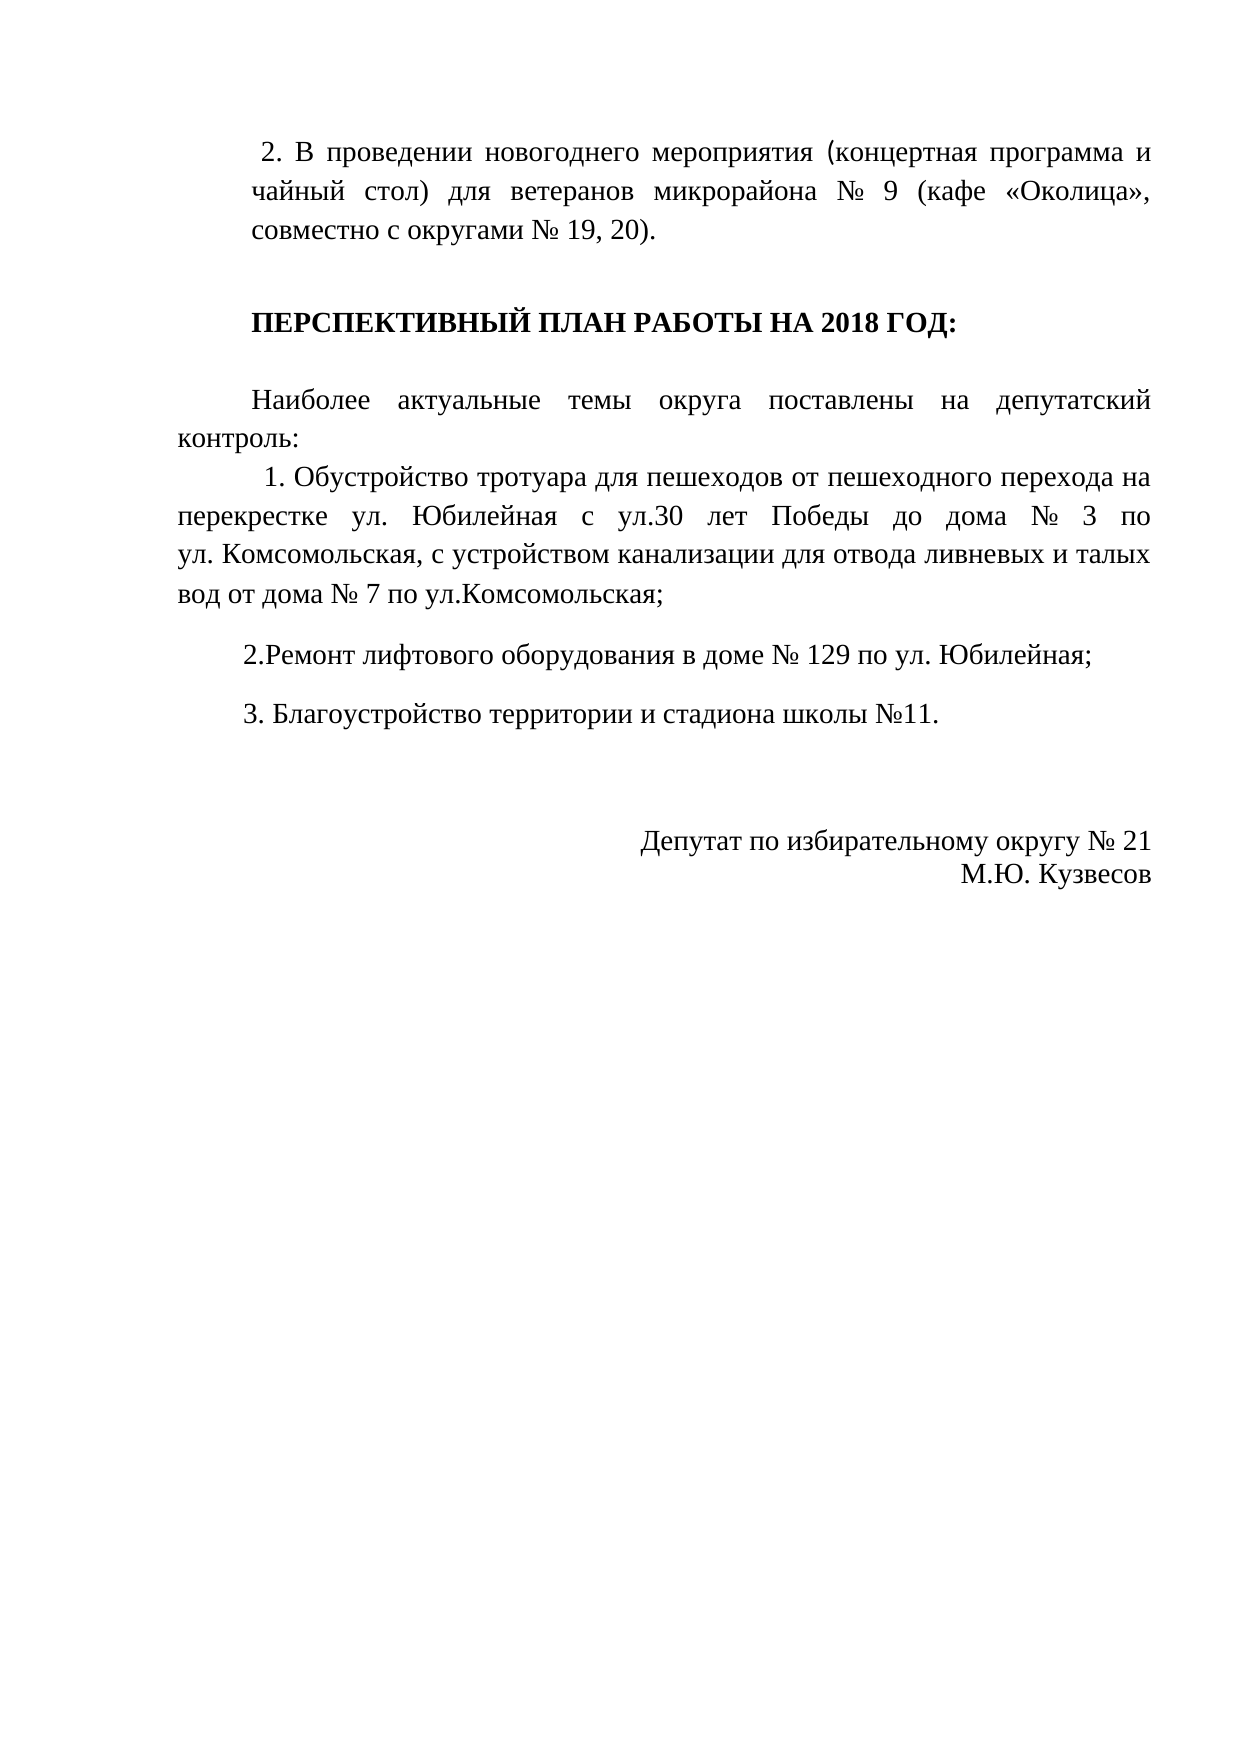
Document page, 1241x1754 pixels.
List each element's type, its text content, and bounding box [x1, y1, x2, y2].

text М.Ю. Кузвесов [177, 856, 1152, 890]
text 2. В проведении новогоднего мероприятия (концертная программа и чайный стол) для ветеранов микрорайона № 9 (кафе «Околица», совместно с округами № 19, 20). [236, 133, 1152, 246]
text 3. Благоустройство территории и стадиона школы №11. [177, 696, 1152, 730]
text ПЕРСПЕКТИВНЫЙ ПЛАН РАБОТЫ НА 2018 ГОД: [177, 305, 1152, 338]
text Депутат по избирательному округу № 21 [177, 823, 1152, 856]
text 2.Ремонт лифтового оборудования в доме № 129 по ул. Юбилейная; [177, 637, 1152, 670]
text Наиболее актуальные темы округа поставлены на депутатский контроль: [177, 382, 1152, 454]
text 1. Обустройство тротуара для пешеходов от пешеходного перехода на перекрестке ул. Юбилейная с ул.30 лет Победы до дома № 3 по ул. Комсомольская, с устройством канализации для отвода ливневых и талых вод от дома № 7 по ул.Комсомольская; [177, 459, 1152, 611]
